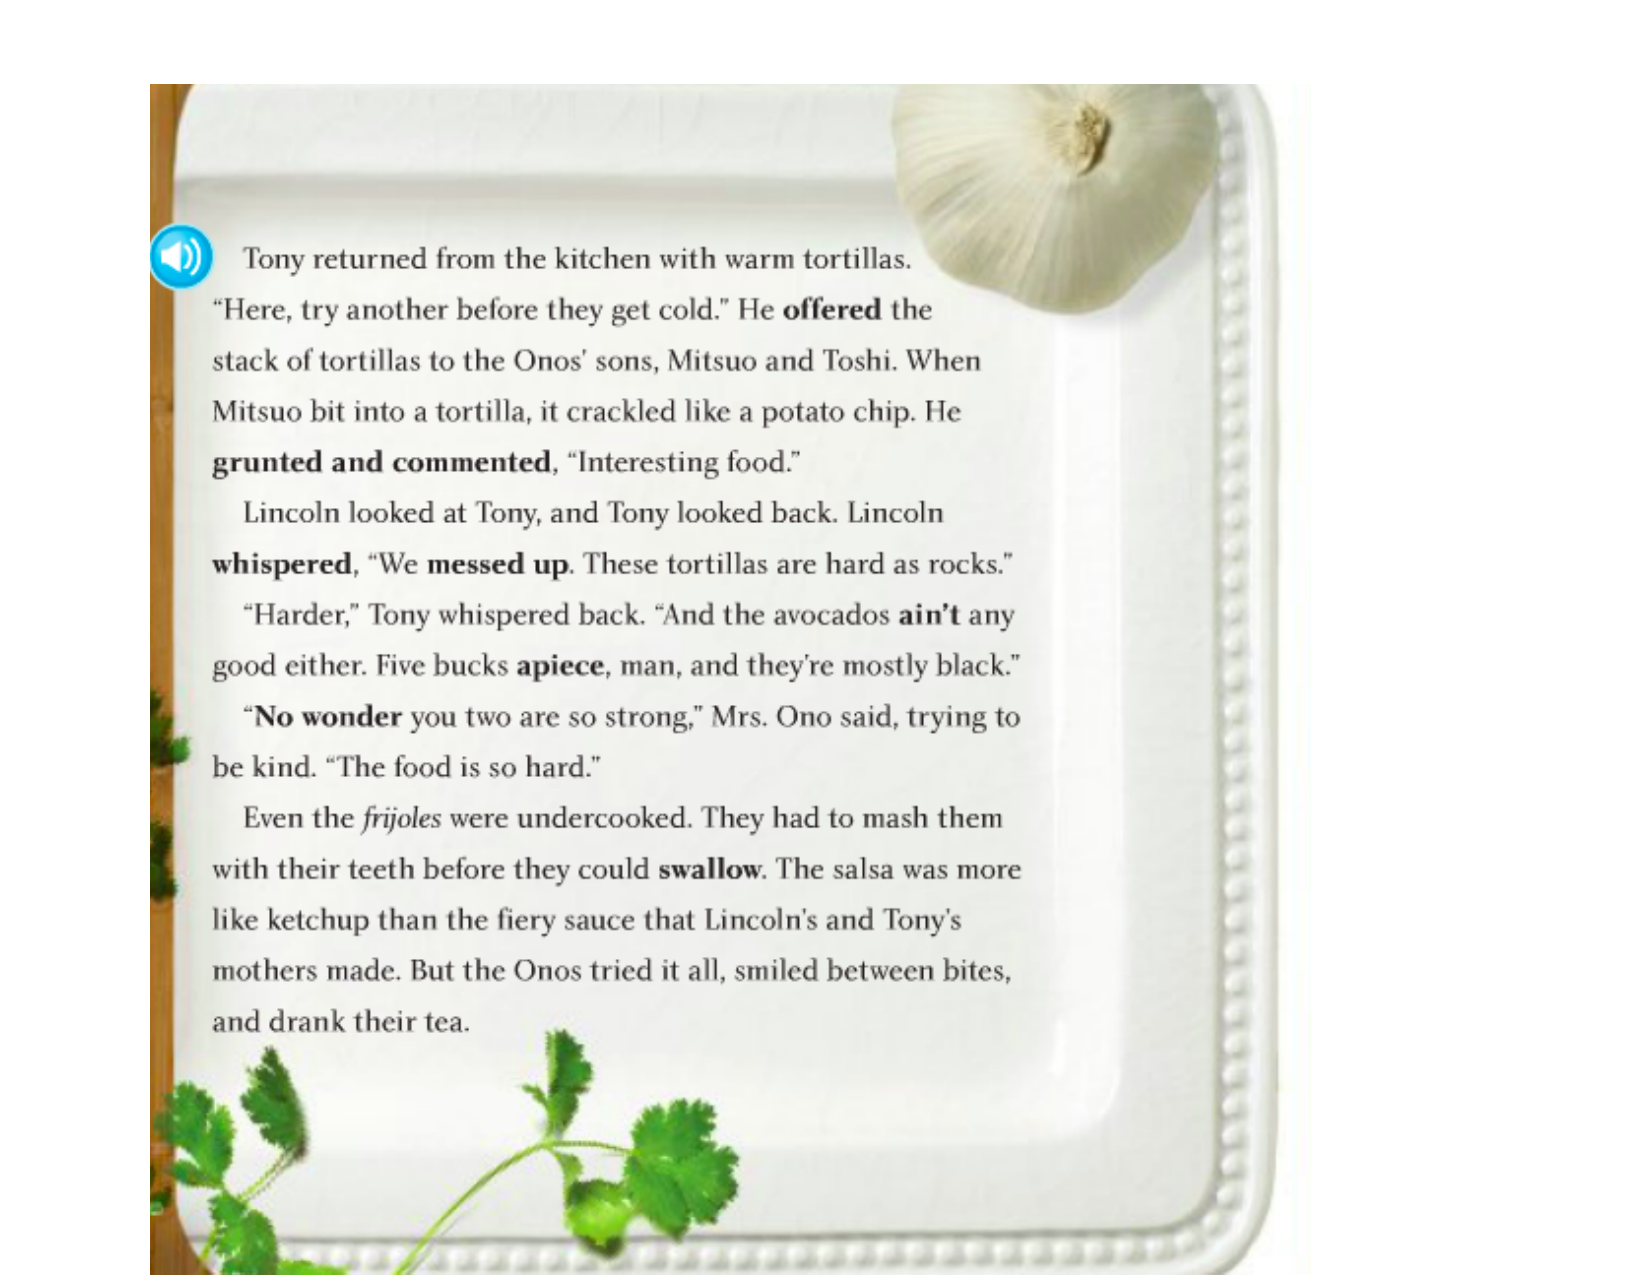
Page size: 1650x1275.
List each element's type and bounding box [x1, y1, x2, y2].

picture [156, 232, 201, 275]
picture [150, 84, 1312, 1275]
